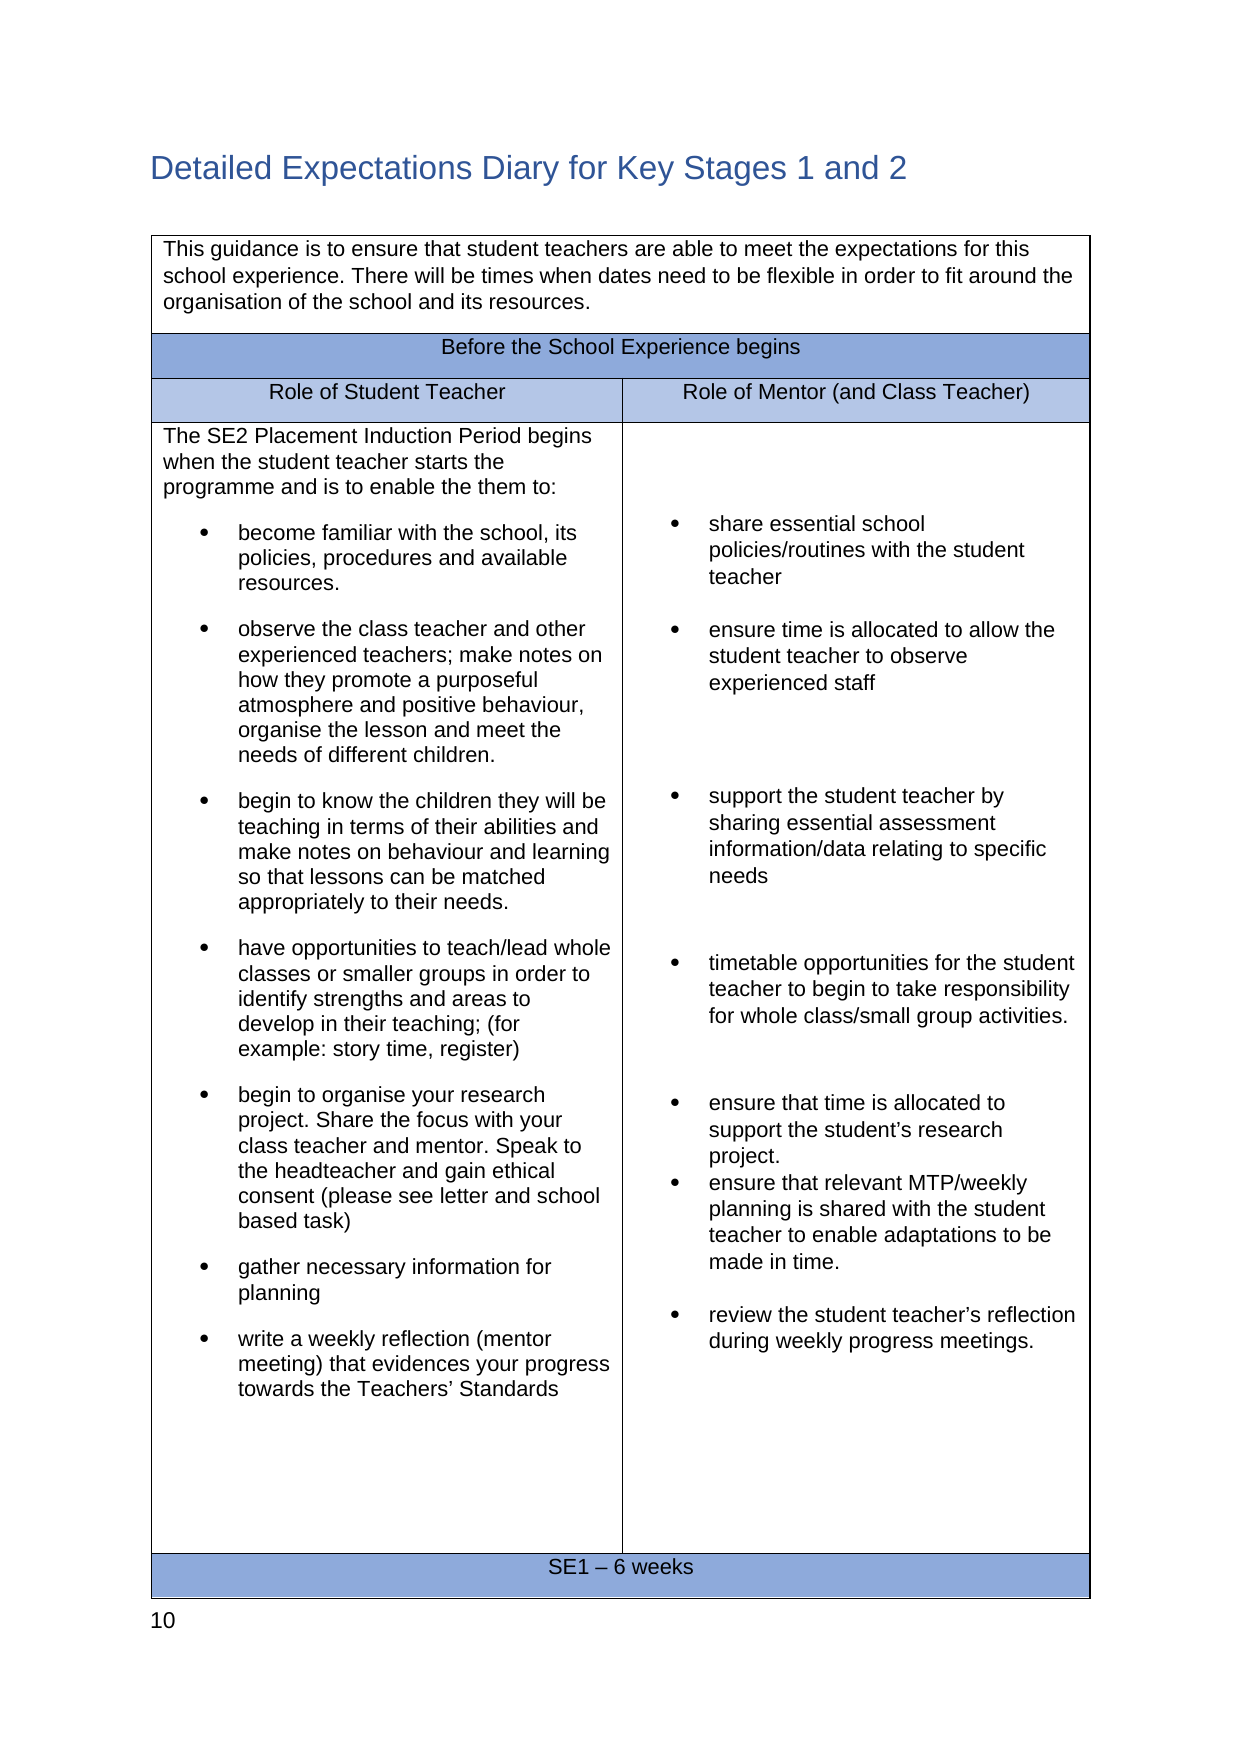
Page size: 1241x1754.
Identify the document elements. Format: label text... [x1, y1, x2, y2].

table_cell share essential school policies/routines with the student teacher ensure time is allocated to allow the student teacher to observe experienced staff support the student teacher by sharing essential assessment information/data relating to specific needs timetable opportunities for the student teacher to begin to take responsibility for whole class/small group activities. ensure that time is allocated to support the student’s research project. ensure that relevant MTP/weekly planning is shared with the student teacher to enable adaptations to be made in time. review the student teacher’s reflection during weekly progress meetings. [623, 423, 1089, 1553]
subtitle Detailed Expectations Diary for Key Stages 1 and 2 [150, 148, 1090, 187]
table_cell The SE2 Placement Induction Period begins when the student teacher starts the programme and is to enable the them to: become familiar with the school, its policies, procedures and available resources. observe the class teacher and other experienced teachers; make notes on how they promote a purposeful atmosphere and positive behaviour, organise the lesson and meet the needs of different children. begin to know the children they will be teaching in terms of their abilities and make notes on behaviour and learning so that lessons can be matched appropriately to their needs. have opportunities to teach/lead whole classes or smaller groups in order to identify strengths and areas to develop in their teaching; (for example: story time, register) begin to organise your research project. Share the focus with your class teacher and mentor. Speak to the headteacher and gain ethical consent (please see letter and school based task) gather necessary information for planning write a weekly reflection (mentor meeting) that evidences your progress towards the Teachers’ Standards [152, 423, 622, 1553]
table_cell Role of Student Teacher [152, 379, 622, 422]
table_cell Before the School Experience begins [152, 334, 1089, 378]
table_cell SE1 – 6 weeks [152, 1554, 1089, 1597]
table_cell Role of Mentor (and Class Teacher) [623, 379, 1089, 422]
table_header This guidance is to ensure that student teachers are able to meet the expectations for this school experience. There will be times when dates need to be flexible in order to fit around the organisation of the school and its resources. [152, 236, 1089, 333]
